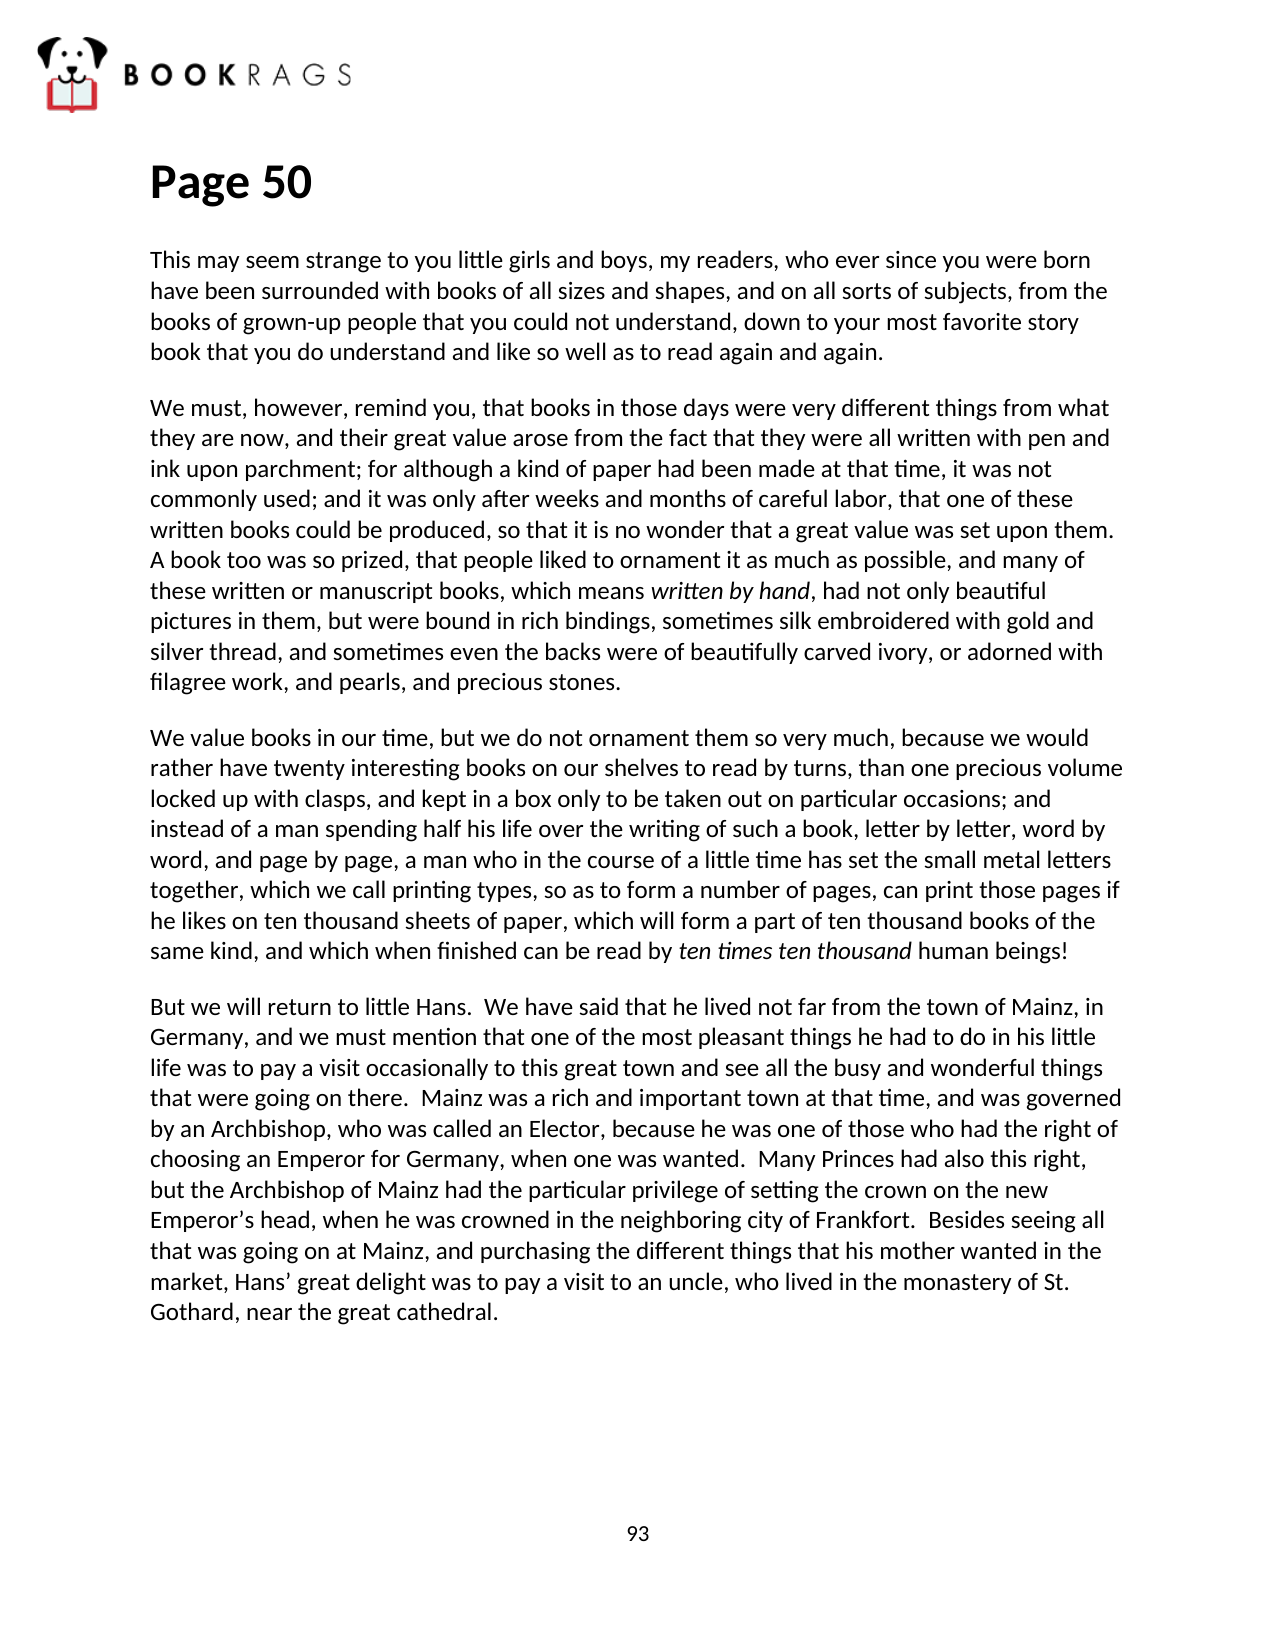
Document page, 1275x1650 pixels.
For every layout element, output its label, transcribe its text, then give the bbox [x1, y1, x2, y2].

text This may seem strange to you little girls and boys, my readers, who ever since you were born have been surrounded with books of all sizes and shapes, and on all sorts of subjects, from the books of grown-up people that you could not understand, down to your most favorite story book that you do understand and like so well as to read again and again. [150, 244, 1125, 367]
text We must, however, remind you, that books in those days were very different things from what they are now, and their great value arose from the fact that they were all written with pen and ink upon parchment; for although a kind of paper had been made at that time, it was not commonly used; and it was only after weeks and months of careful labor, that one of these written books could be produced, so that it is no wonder that a great value was set upon them. A book too was so prized, that people liked to ornament it as much as possible, and many of these written or manuscript books, which means written by hand, had not only beautiful pictures in them, but were bound in rich bindings, sometimes silk embroidered with gold and silver thread, and sometimes even the backs were of beautifully carved ivory, or adorned with filagree work, and pearls, and precious stones. [150, 392, 1125, 697]
text We value books in our time, but we do not ornament them so very much, because we would rather have twenty interesting books on our shelves to read by turns, than one precious volume locked up with clasps, and kept in a box only to be taken out on particular occasions; and instead of a man spending half his life over the writing of such a book, letter by letter, word by word, and page by page, a man who in the course of a little time has set the small metal letters together, which we call printing types, so as to form a number of pages, can print those pages if he likes on ten thousand sheets of paper, which will form a part of ten thousand books of the same kind, and which when finished can be read by ten times ten thousand human beings! [150, 722, 1125, 966]
text Page 50 [150, 150, 1125, 211]
picture [37, 37, 351, 113]
text But we will return to little Hans. We have said that he lived not far from the town of Mainz, in Germany, and we must mention that one of the most pleasant things he had to do in his little life was to pay a visit occasionally to this great town and see all the busy and wonderful things that were going on there. Mainz was a rich and important town at that time, and was governed by an Archbishop, who was called an Elector, because he was one of those who had the right of choosing an Emperor for Germany, when one was wanted. Many Princes had also this right, but the Archbishop of Mainz had the particular privilege of setting the crown on the new Emperor’s head, when he was crowned in the neighboring city of Frankfort. Besides seeing all that was going on at Mainz, and purchasing the different things that his mother wanted in the market, Hans’ great delight was to pay a visit to an uncle, who lived in the monastery of St. Gothard, near the great cathedral. [150, 991, 1125, 1327]
